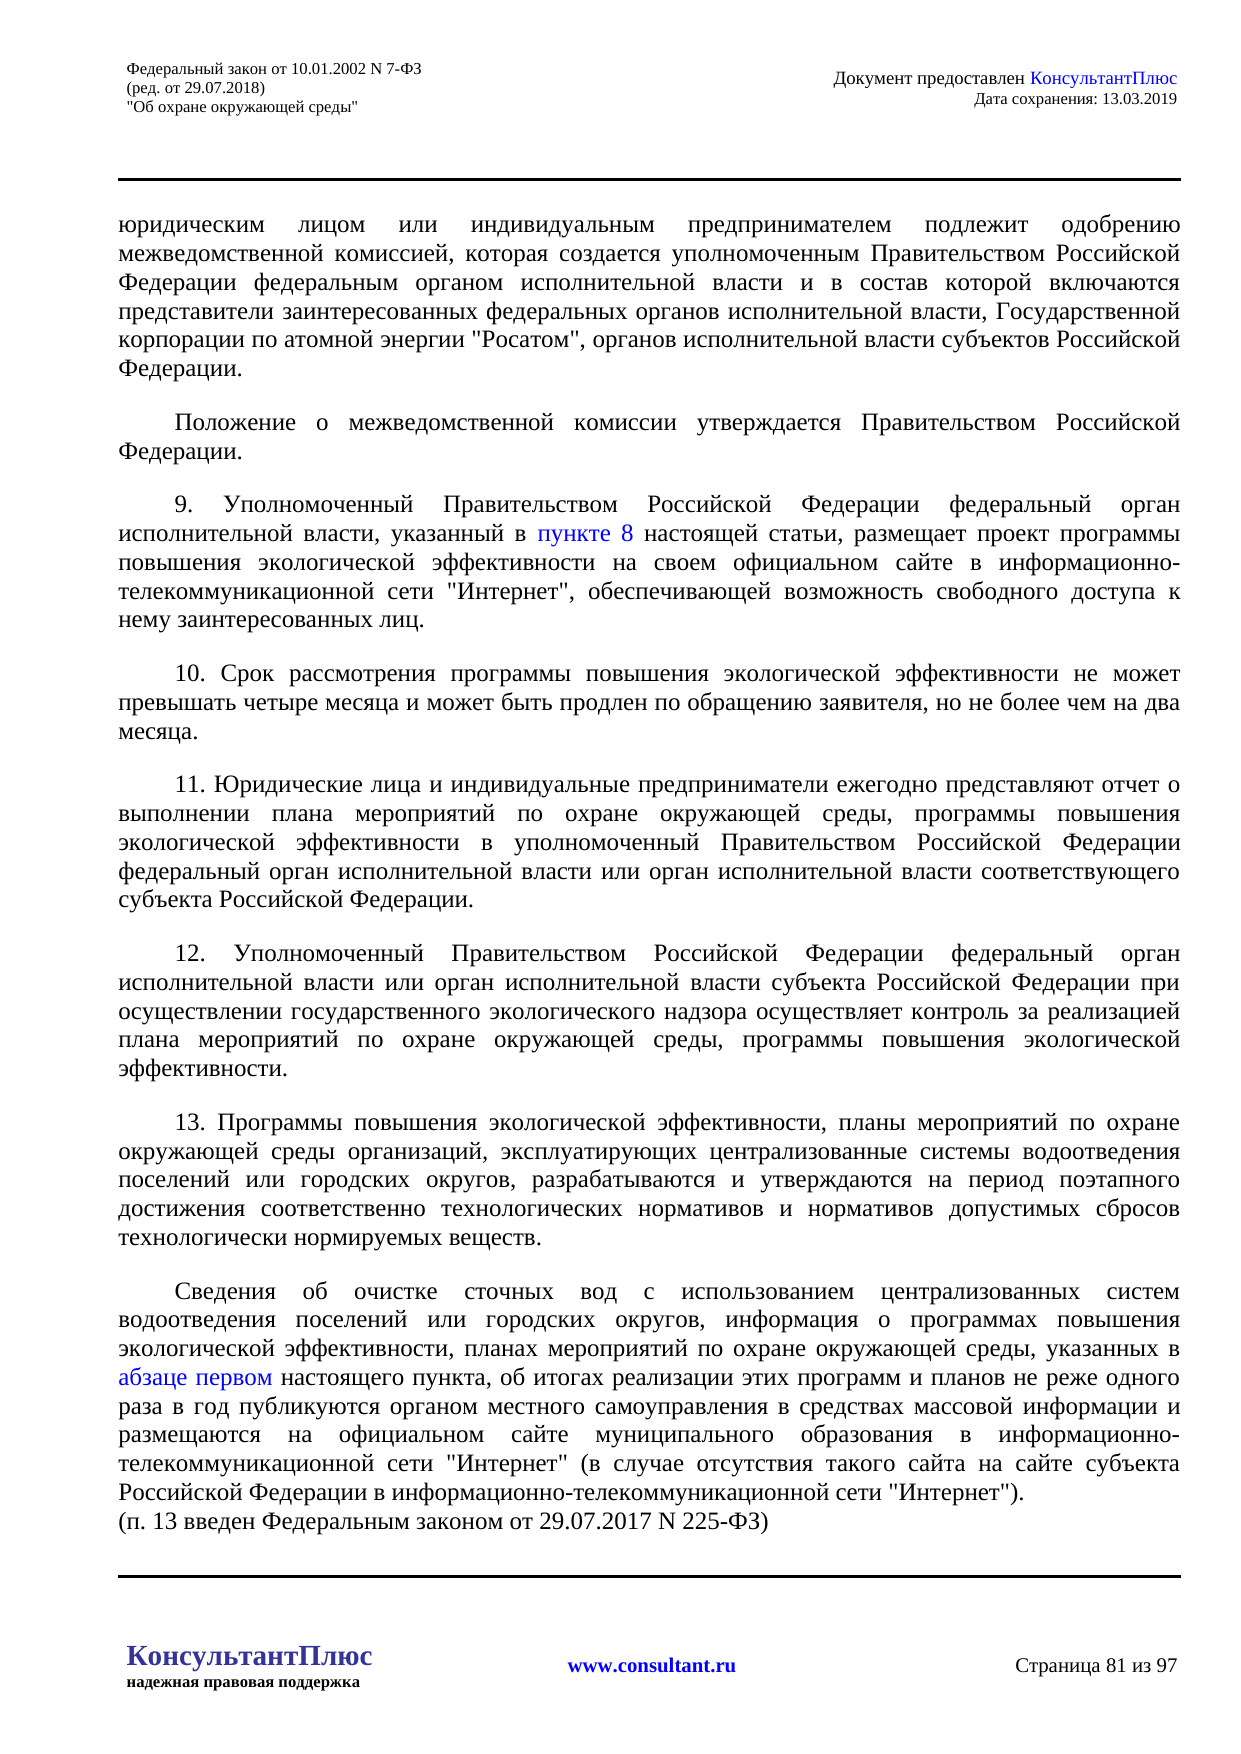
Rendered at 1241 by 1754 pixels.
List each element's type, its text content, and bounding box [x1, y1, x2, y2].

text Положение о межведомственной комиссии утверждается Правительством Российской Федерации. [118, 407, 1181, 464]
text 12. Уполномоченный Правительством Российской Федерации федеральный орган исполнительной власти или орган исполнительной власти субъекта Российской Федерации при осуществлении государственного экологического надзора осуществляет контроль за реализацией плана мероприятий по охране окружающей среды, программы повышения экологической эффективности. [118, 938, 1181, 1082]
text 10. Срок рассмотрения программы повышения экологической эффективности не может превышать четыре месяца и может быть продлен по обращению заявителя, но не более чем на два месяца. [118, 658, 1181, 744]
text (п. 13 введен Федеральным законом от 29.07.2017 N 225-ФЗ) [118, 1506, 1181, 1534]
text 11. Юридические лица и индивидуальные предприниматели ежегодно представляют отчет о выполнении плана мероприятий по охране окружающей среды, программы повышения экологической эффективности в уполномоченный Правительством Российской Федерации федеральный орган исполнительной власти или орган исполнительной власти соответствующего субъекта Российской Федерации. [118, 769, 1181, 913]
text Сведения об очистке сточных вод с использованием централизованных систем водоотведения поселений или городских округов, информация о программах повышения экологической эффективности, планах мероприятий по охране окружающей среды, указанных в абзаце первом настоящего пункта, об итогах реализации этих программ и планов не реже одного раза в год публикуются органом местного самоуправления в средствах массовой информации и размещаются на официальном сайте муниципального образования в информационно-телекоммуникационной сети "Интернет" (в случае отсутствия такого сайта на сайте субъекта Российской Федерации в информационно-телекоммуникационной сети "Интернет"). [118, 1276, 1181, 1506]
text 9. Уполномоченный Правительством Российской Федерации федеральный орган исполнительной власти, указанный в пункте 8 настоящей статьи, размещает проект программы повышения экологической эффективности на своем официальном сайте в информационно-телекоммуникационной сети "Интернет", обеспечивающей возможность свободного доступа к нему заинтересованных лиц. [118, 489, 1181, 633]
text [118, 209, 1181, 382]
text 13. Программы повышения экологической эффективности, планы мероприятий по охране окружающей среды организаций, эксплуатирующих централизованные системы водоотведения поселений или городских округов, разрабатываются и утверждаются на период поэтапного достижения соответственно технологических нормативов и нормативов допустимых сбросов технологически нормируемых веществ. [118, 1107, 1181, 1251]
